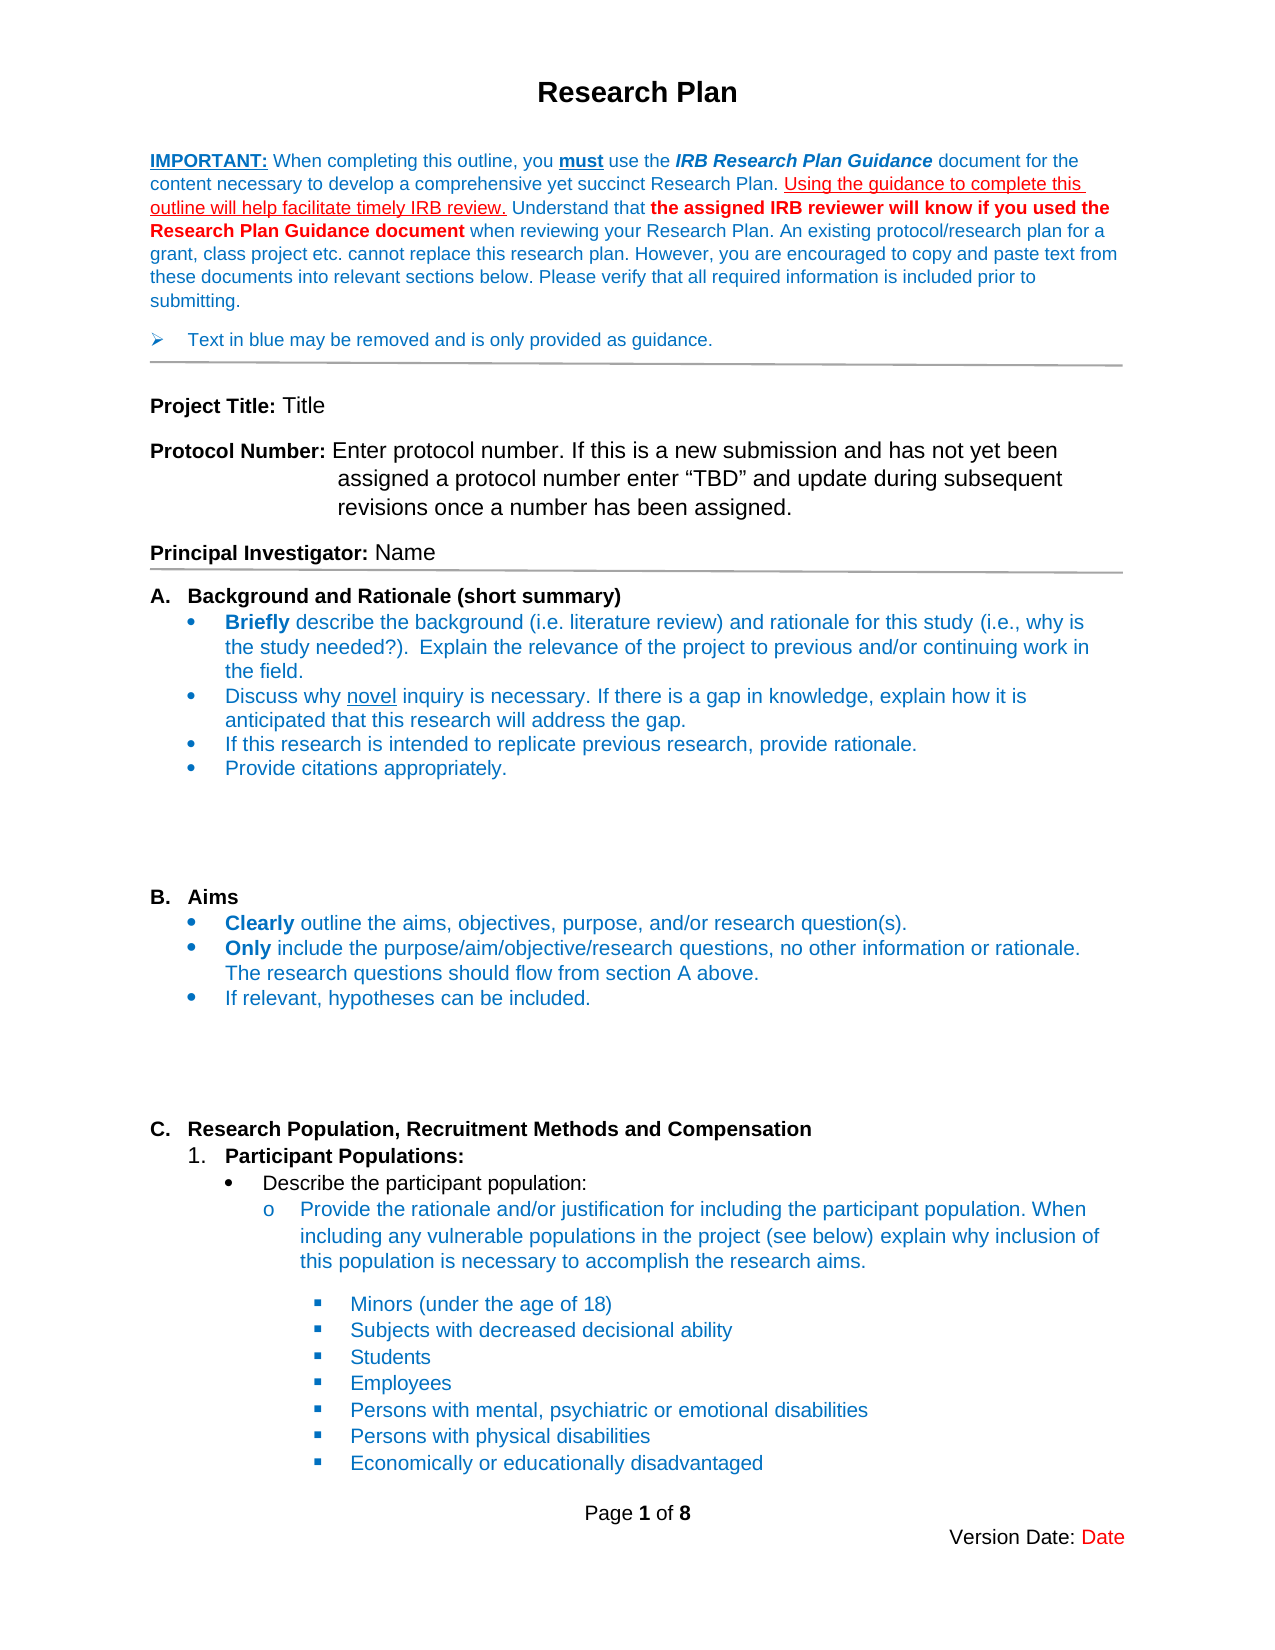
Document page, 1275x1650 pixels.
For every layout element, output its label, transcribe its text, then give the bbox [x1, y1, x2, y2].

list Text in blue may be removed and is only provided as guidance. [150, 329, 1125, 351]
list Provide the rationale and/or justification for including the participant population. When including any vulnerable populations in the project (see below) explain why inclusion of this population is necessary to accomplish the research aims. [262, 1197, 1113, 1273]
list Briefly describe the background (i.e. literature review) and rationale for this study (i.e., why is the study needed?). Explain the relevance of the project to previous and/or continuing work in the field. [187, 610, 1106, 683]
list Minors (under the age of 18) [312, 1291, 1125, 1316]
list Students [312, 1345, 1125, 1369]
list Describe the participant population: [225, 1171, 1125, 1195]
list If this research is intended to replicate previous research, provide rationale. [187, 732, 1125, 756]
list Clearly outline the aims, objectives, purpose, and/or research question(s). [187, 911, 1125, 935]
list Discuss why novel inquiry is necessary. If there is a gap in knowledge, explain how it is anticipated that this research will address the gap. [187, 684, 1039, 732]
list If relevant, hypotheses can be included. [187, 986, 1125, 1011]
list Provide citations appropriately. [187, 756, 1125, 780]
text Principal Investigator: [150, 539, 1125, 565]
text Protocol Number: [150, 437, 1125, 520]
list Economically or educationally disadvantaged [312, 1451, 1125, 1475]
list Subjects with decreased decisional ability [312, 1318, 1125, 1342]
list Research Population, Recruitment Methods and Compensation [150, 1116, 1125, 1140]
list Participant Populations: [187, 1142, 1125, 1169]
text IMPORTANT: When completing this outline, you must use the IRB Research Plan Guidance document for the content necessary to develop a comprehensive yet succinct Research Plan. Using the guidance to complete this outline will help facilitate timely IRB review. Understand that the assigned IRB reviewer will know if you used the Research Plan Guidance document when reviewing your Research Plan. An existing protocol/research plan for a grant, class project etc. cannot replace this research plan. However, you are encouraged to copy and paste text from these documents into relevant sections below. Please verify that all required information is included prior to submitting. [150, 150, 1125, 311]
list Persons with physical disabilities [312, 1424, 1125, 1449]
list Background and Rationale (short summary) [150, 584, 1125, 608]
text Project Title: [150, 369, 1125, 418]
list Aims [150, 885, 1125, 909]
list Only include the purpose/aim/objective/research questions, no other information or rationale. The research questions should flow from section A above. [187, 935, 1102, 985]
list Employees [312, 1371, 1125, 1396]
list Persons with mental, psychiatric or emotional disabilities [312, 1398, 1125, 1422]
